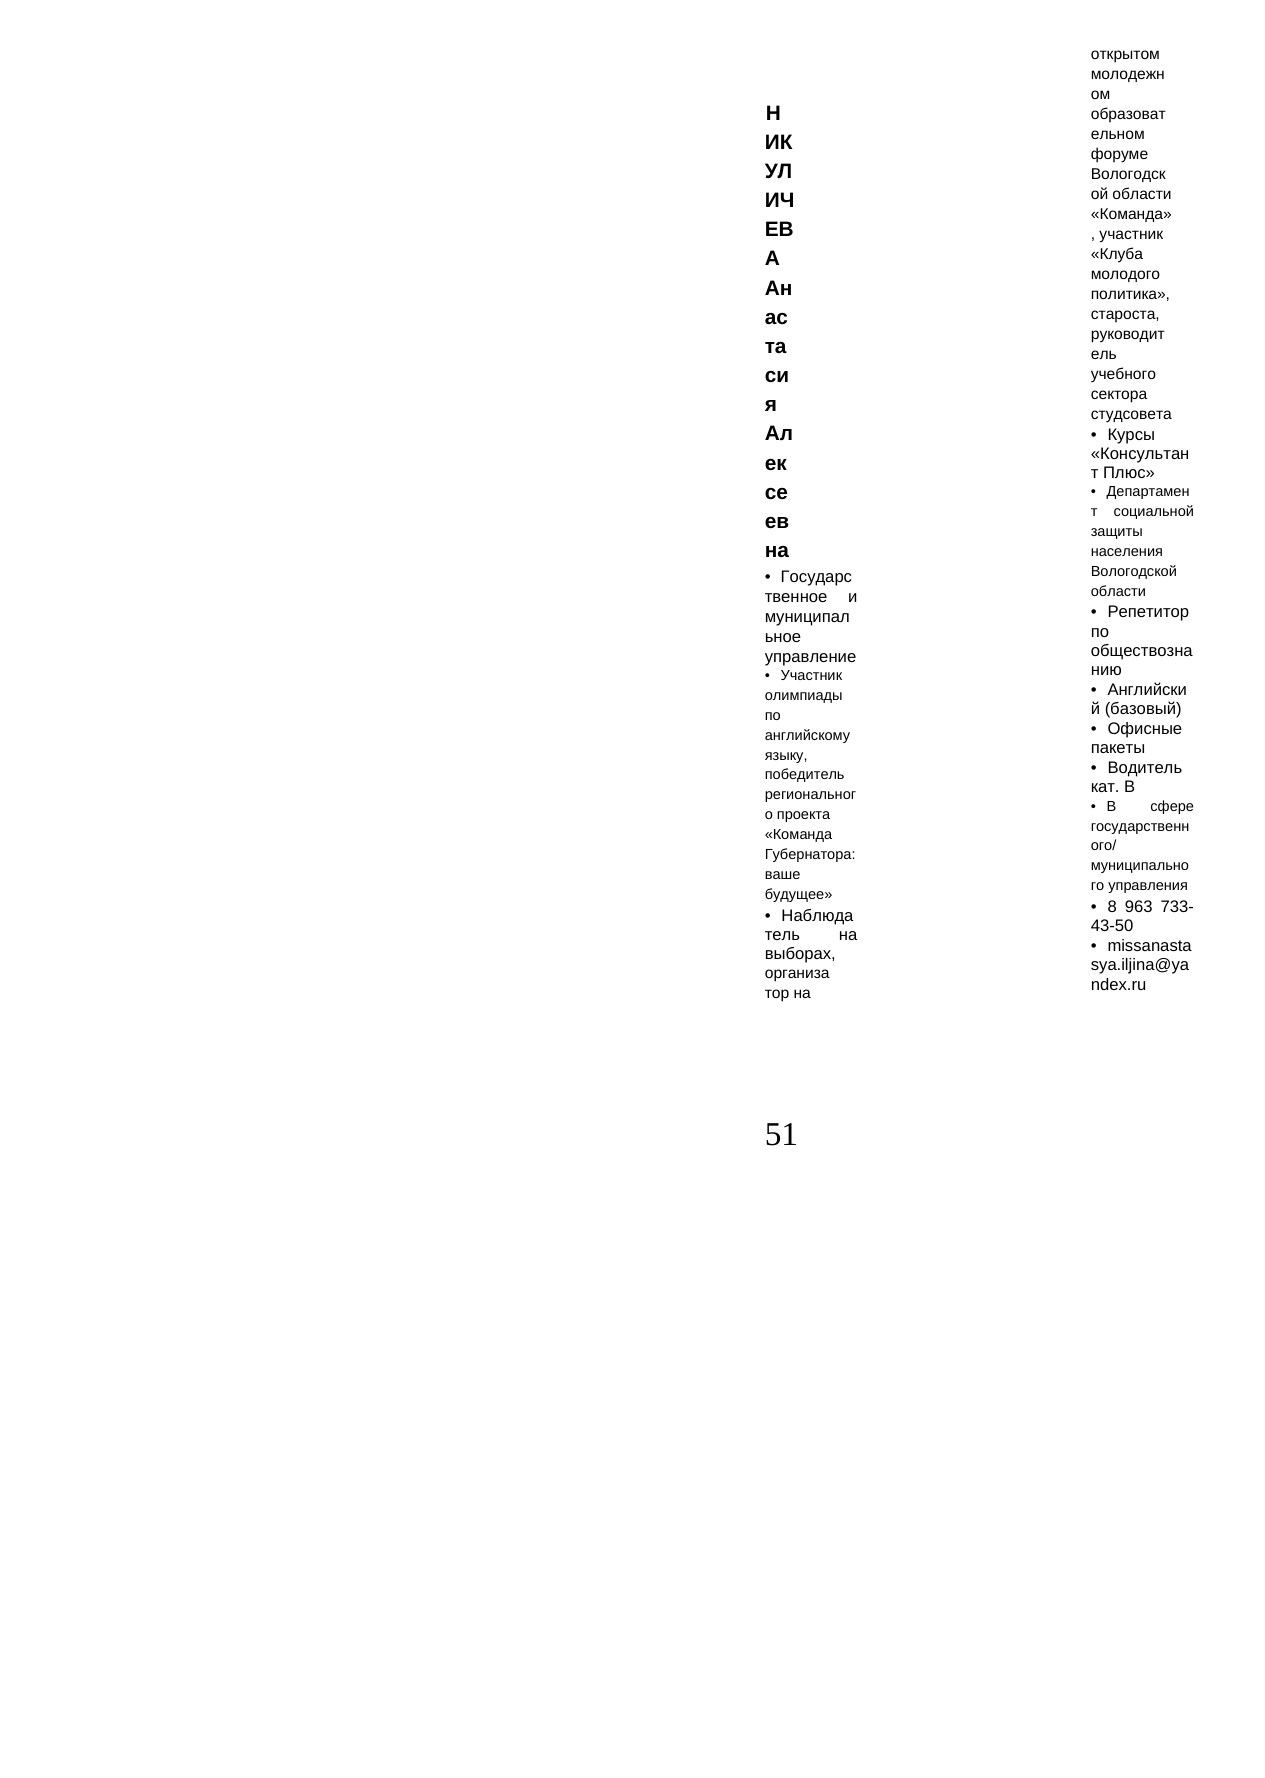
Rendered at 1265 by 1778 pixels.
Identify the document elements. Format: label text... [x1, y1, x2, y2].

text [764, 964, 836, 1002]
list Департамент социальной защиты населения Вологодской области [1091, 483, 1194, 599]
list Репетитор по обществознанию [1091, 602, 1194, 679]
list Курсы «Консультант Плюс» [1091, 424, 1194, 482]
list Участник олимпиады по английскому языку, победитель регионального проекта «Команда Губернатора: ваше будущее» [764, 667, 857, 902]
list Английский (базовый) [1091, 680, 1194, 718]
list 8 963 733-43-50 [1091, 897, 1194, 935]
list Наблюдатель на выборах, [764, 905, 857, 963]
text 51 [764, 1114, 1194, 1152]
list missanastasya.iljina@yandex.ru [1091, 936, 1194, 993]
list Государственное и муниципальное управление [764, 567, 857, 666]
text НИКУЛИЧЕВА Анастасия Алексеевна [764, 100, 795, 562]
list Офисные пакеты [1091, 719, 1194, 757]
list Водитель кат. B [1091, 758, 1194, 796]
text организатор на открытом молодежном образовательном форуме Вологодской области «Команда», участник «Клуба молодого политика», староста, руководитель учебного сектора студсовета [1091, 44, 1173, 422]
list В сфере государственного/ муниципального управления [1091, 797, 1194, 894]
